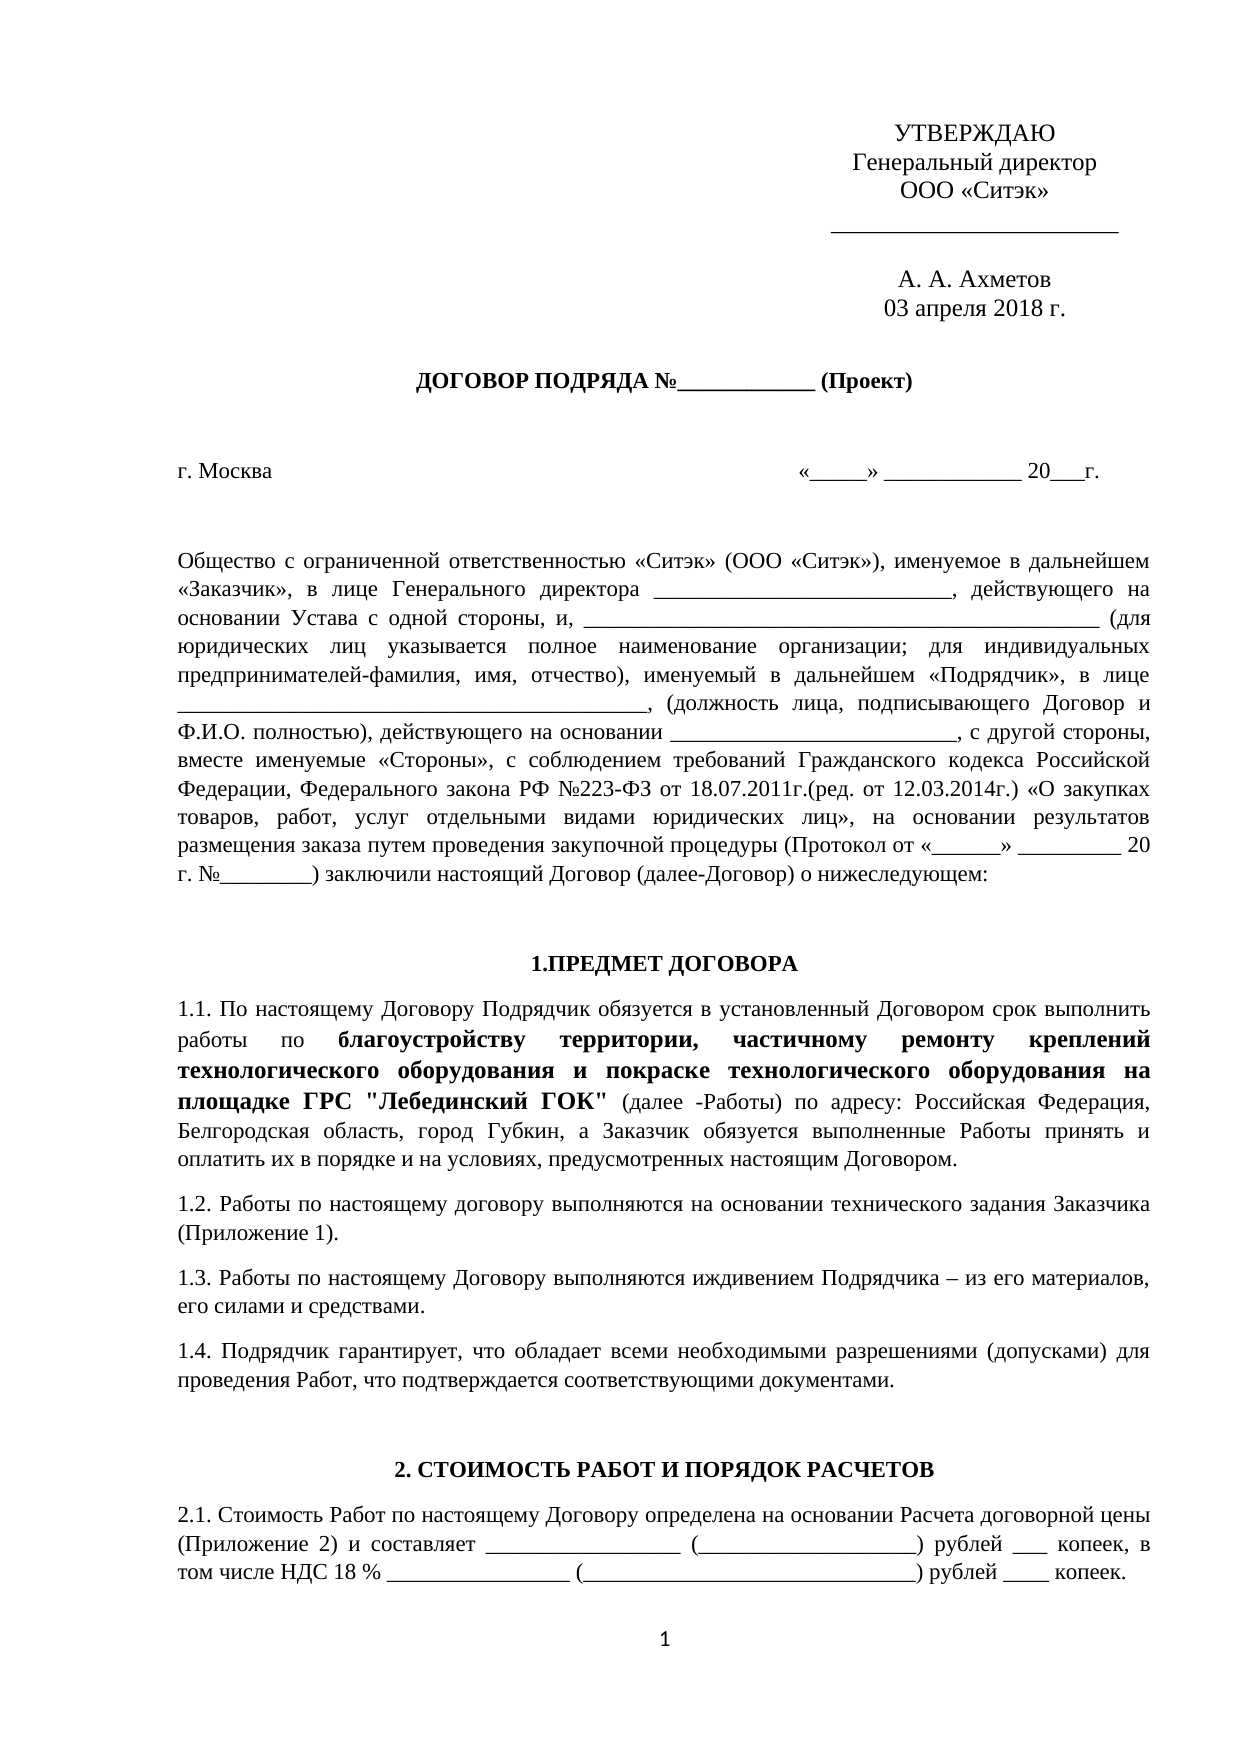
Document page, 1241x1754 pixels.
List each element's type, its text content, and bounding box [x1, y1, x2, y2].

text ДОГОВОР ПОДРЯДА №____________ (Проект) [177, 367, 1152, 393]
table_cell Генеральный директор ООО «Ситэк» [812, 147, 1137, 207]
text 2.1. Стоимость Работ по настоящему Договору определена на основании Расчета договорной цены (Приложение 2) и составляет _________________ (___________________) рублей ___ копеек, в том числе НДС 18 % ________________ (_____________________________) рублей ____ копеек. [177, 1501, 1152, 1584]
table_cell _______________________ [812, 207, 1137, 264]
text 1.1. По настоящему Договору Подрядчик обязуется в установленный Договором срок выполнить работы по благоустройству территории, частичному ремонту креплений технологического оборудования и покраске технологического оборудования на площадке ГРС "Лебединский ГОК" (далее -Работы) по адресу: Российская Федерация, Белгородская область, город Губкин, а Заказчик обязуется выполненные Работы принять и оплатить их в порядке и на условиях, предусмотренных настоящим Договором. [177, 995, 1152, 1172]
text 2. СТОИМОСТЬ РАБОТ И ПОРЯДОК РАСЧЕТОВ [177, 1456, 1152, 1482]
table_header УТВЕРЖДАЮ [812, 118, 1137, 147]
text 1.3. Работы по настоящему Договору выполняются иждивением Подрядчика – из его материалов, его силами и средствами. [177, 1264, 1152, 1319]
table_cell А. А. Ахметов [812, 264, 1137, 293]
table_cell 03 апреля 2018 г. [812, 293, 1137, 322]
text г. Москва «_____» ____________ 20___г. [177, 457, 1152, 483]
text Общество с ограниченной ответственностью «Ситэк» (ООО «Ситэк»), именуемое в дальнейшем «Заказчик», в лице Генерального директора __________________________, действующего на основании Устава с одной стороны, и, _____________________________________________ (для юридических лиц указывается полное наименование организации; для индивидуальных предпринимателей-фамилия, имя, отчество), именуемый в дальнейшем «Подрядчик», в лице _________________________________________, (должность лица, подписывающего Договор и Ф.И.О. полностью), действующего на основании _________________________, с другой стороны, вместе именуемые «Стороны», с соблюдением требований Гражданского кодекса Российской Федерации, Федерального закона РФ №223-ФЗ от 18.07.2011г.(ред. от 12.03.2014г.) «О закупках товаров, работ, услуг отдельными видами юридических лиц», на основании результатов размещения заказа путем проведения закупочной процедуры (Протокол от «______» _________ 20 г. №________) заключили настоящий Договор (далее-Договор) о нижеследующем: [177, 547, 1152, 886]
text 1.ПРЕДМЕТ ДОГОВОРА [177, 950, 1152, 976]
text 1.4. Подрядчик гарантирует, что обладает всеми необходимыми разрешениями (допусками) для проведения Работ, что подтверждается соответствующими документами. [177, 1337, 1152, 1392]
text 1.2. Работы по настоящему договору выполняются на основании технического задания Заказчика (Приложение 1). [177, 1190, 1152, 1245]
